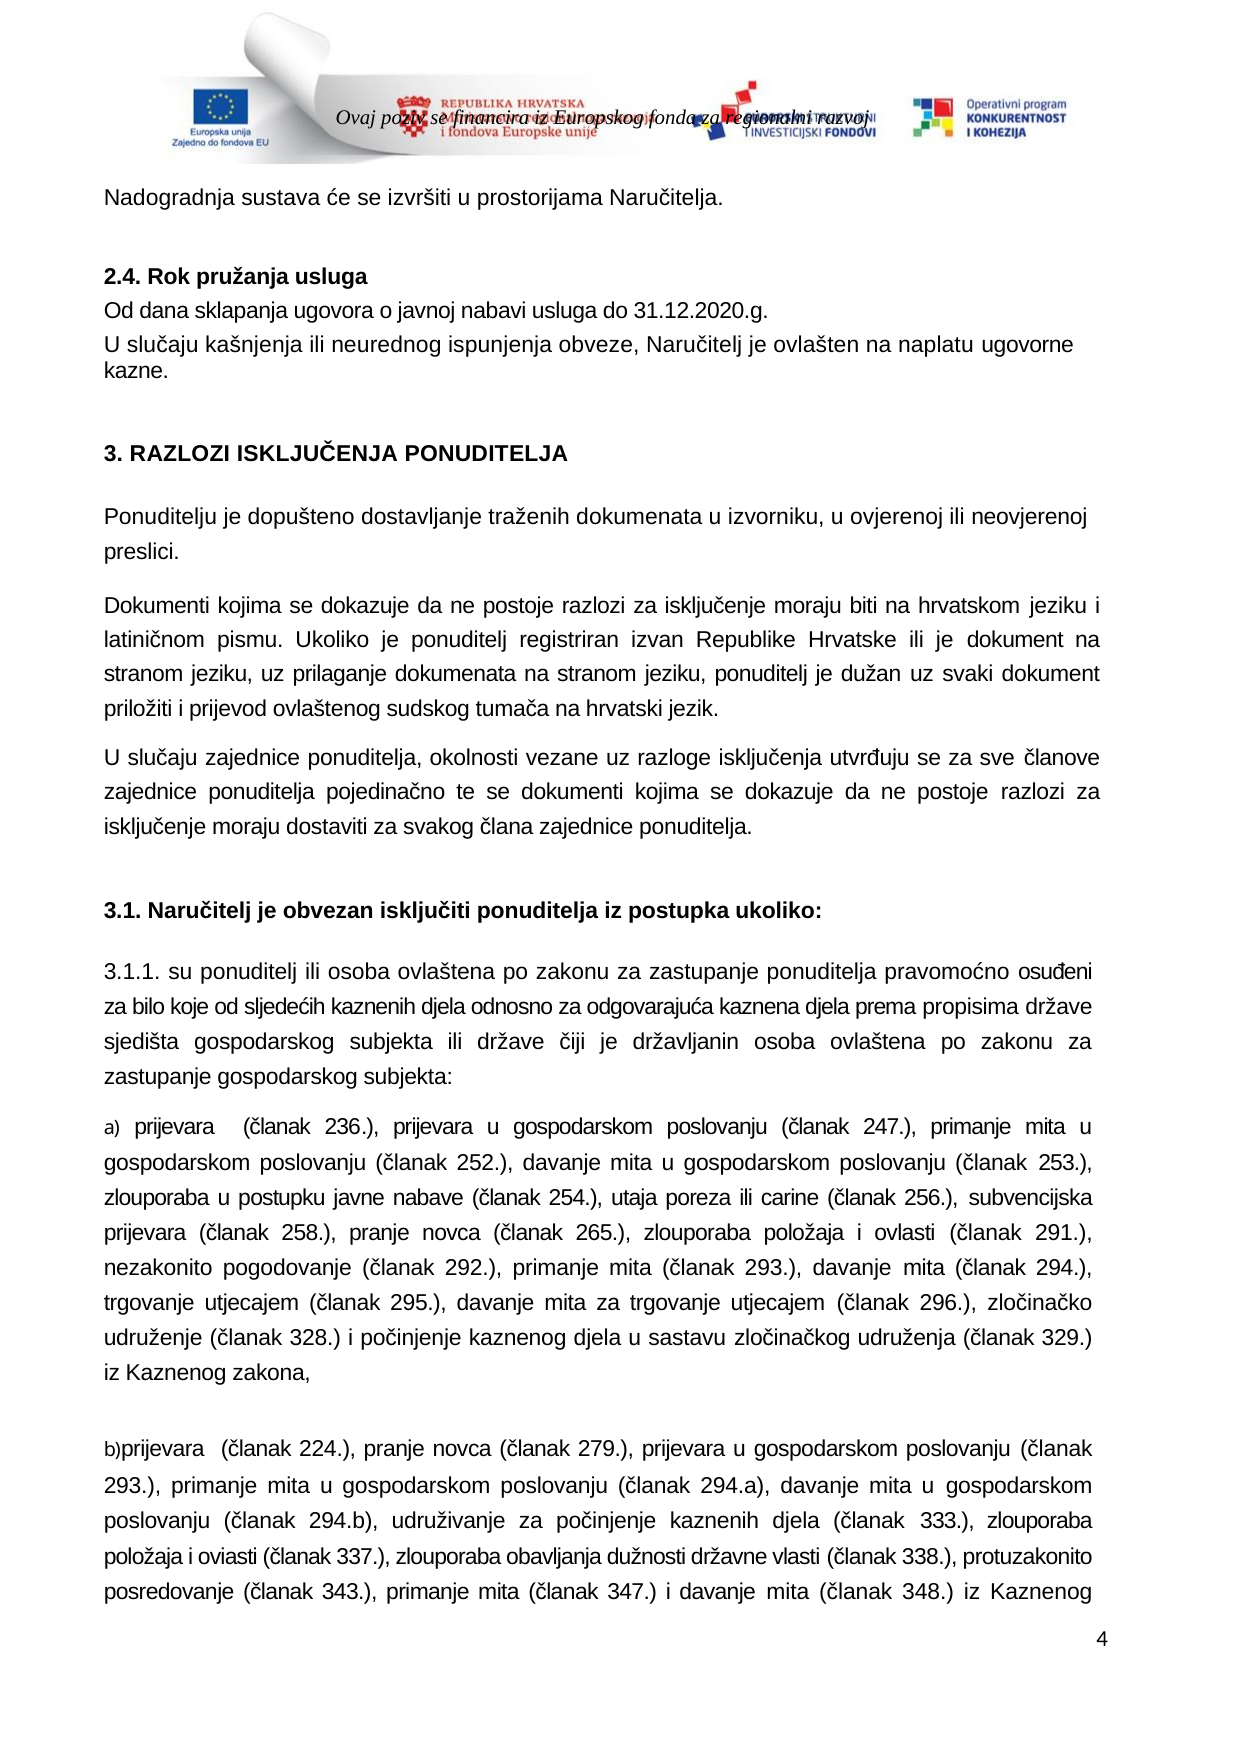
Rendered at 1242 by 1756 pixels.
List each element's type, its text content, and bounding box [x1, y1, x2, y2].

picture [147, 0, 1092, 164]
text Nadogradnja sustava će se izvršiti u prostorijama Naručitelja. [103, 184, 1107, 210]
text 3. RAZLOZI ISKLJUČENJA PONUDITELJA [103, 439, 1107, 466]
list prijevara (članak 236.), prijevara u gospodarskom poslovanju (članak 247.), primanje mita u gospodarskom poslovanju (članak 252.), davanje mita u gospodarskom poslovanju (članak 253.), zlouporaba u postupku javne nabave (članak 254.), utaja poreza ili carine (članak 256.), subvencijska prijevara (članak 258.), pranje novca (članak 265.), zlouporaba položaja i ovlasti (članak 291.), nezakonito pogodovanje (članak 292.), primanje mita (članak 293.), davanje mita (članak 294.), trgovanje utjecajem (članak 295.), davanje mita za trgovanje utjecajem (članak 296.), zločinačko udruženje (članak 328.) i počinjenje kaznenog djela u sastavu zločinačkog udruženja (članak 329.) iz Kaznenog zakona, [103, 1113, 1092, 1385]
text Ponuditelju je dopušteno dostavljanje traženih dokumenata u izvorniku, u ovjerenoj ili neovjerenoj preslici. [103, 503, 1100, 565]
text U slučaju kašnjenja ili neurednog ispunjenja obveze, Naručitelj je ovlašten na naplatu ugovorne kazne. [103, 331, 1107, 383]
text U slučaju zajednice ponuditelja, okolnosti vezane uz razloge isključenja utvrđuju se za sve članove zajednice ponuditelja pojedinačno te se dokumenti kojima se dokazuje da ne postoje razlozi za isključenje moraju dostaviti za svakog člana zajednice ponuditelja. [103, 744, 1100, 839]
text Od dana sklapanja ugovora o javnoj nabavi usluga do 31.12.2020.g. [103, 297, 1107, 323]
text Dokumenti kojima se dokazuje da ne postoje razlozi za isključenje moraju biti na hrvatskom jeziku i latiničnom pismu. Ukoliko je ponuditelj registriran izvan Republike Hrvatske ili je dokument na stranom jeziku, uz prilaganje dokumenata na stranom jeziku, ponuditelj je dužan uz svaki dokument priložiti i prijevod ovlaštenog sudskog tumača na hrvatski jezik. [103, 592, 1100, 721]
text 3.1.1. su ponuditelj ili osoba ovlaštena po zakonu za zastupanje ponuditelja pravomoćno osuđeni za bilo koje od sljedećih kaznenih djela odnosno za odgovarajuća kaznena djela prema propisima države sjedišta gospodarskog subjekta ili države čiji je državljanin osoba ovlaštena po zakonu za zastupanje gospodarskog subjekta: [103, 958, 1092, 1089]
text 3.1. Naručitelj je obvezan isključiti ponuditelja iz postupka ukoliko: [103, 897, 1107, 923]
text 2.4. Rok pružanja usluga [103, 263, 1107, 289]
